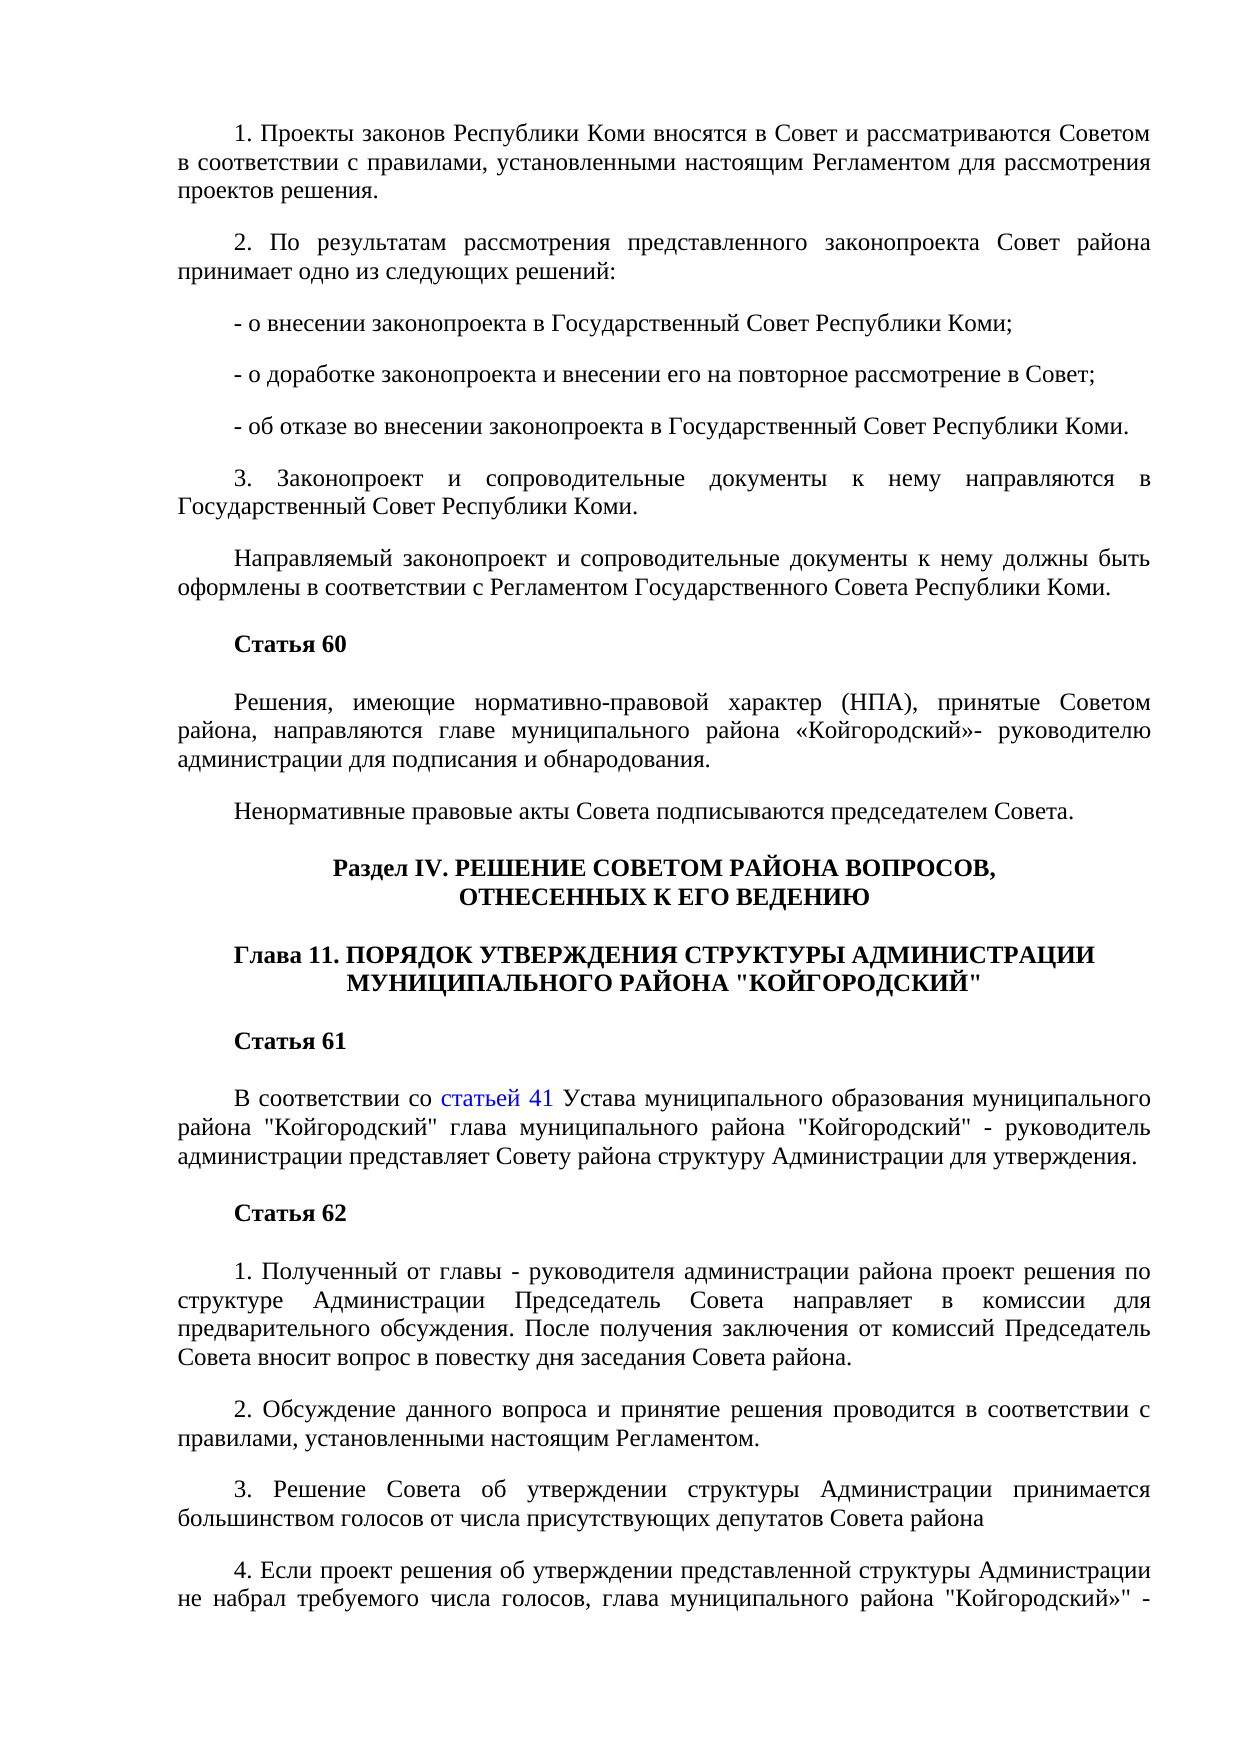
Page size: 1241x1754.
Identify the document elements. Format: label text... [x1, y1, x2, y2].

text Раздел IV. РЕШЕНИЕ СОВЕТОМ РАЙОНА ВОПРОСОВ, [177, 853, 1152, 882]
text 2. По результатам рассмотрения представленного законопроекта Совет района принимает одно из следующих решений: [177, 227, 1152, 285]
text - о доработке законопроекта и внесении его на повторное рассмотрение в Совет; [177, 359, 1152, 388]
text 1. Проекты законов Республики Коми вносятся в Совет и рассматриваются Советом в соответствии с правилами, установленными настоящим Регламентом для рассмотрения проектов решения. [177, 118, 1152, 204]
text Решения, имеющие нормативно-правовой характер (НПА), принятые Советом района, направляются главе муниципального района «Койгородский»- руководителю администрации для подписания и обнародования. [177, 687, 1152, 773]
text 3. Решение Совета об утверждении структуры Администрации принимается большинством голосов от числа присутствующих депутатов Совета района [177, 1474, 1152, 1532]
text Статья 62 [177, 1198, 1152, 1227]
text Статья 61 [177, 1026, 1152, 1055]
text 3. Законопроект и сопроводительные документы к нему направляются в Государственный Совет Республики Коми. [177, 463, 1152, 520]
text 1. Полученный от главы - руководителя администрации района проект решения по структуре Администрации Председатель Совета направляет в комиссии для предварительного обсуждения. После получения заключения от комиссий Председатель Совета вносит вопрос в повестку дня заседания Совета района. [177, 1256, 1152, 1371]
text - о внесении законопроекта в Государственный Совет Республики Коми; [177, 308, 1152, 336]
text 2. Обсуждение данного вопроса и принятие решения проводится в соответствии с правилами, установленными настоящим Регламентом. [177, 1394, 1152, 1451]
text - об отказе во внесении законопроекта в Государственный Совет Республики Коми. [177, 411, 1152, 440]
text Направляемый законопроект и сопроводительные документы к нему должны быть оформлены в соответствии с Регламентом Государственного Совета Республики Коми. [177, 543, 1152, 601]
text В соответствии со статьей 41 Устава муниципального образования муниципального района "Койгородский" глава муниципального района "Койгородский" - руководитель администрации представляет Совету района структуру Администрации для утверждения. [177, 1083, 1152, 1170]
text Глава 11. ПОРЯДОК УТВЕРЖДЕНИЯ СТРУКТУРЫ АДМИНИСТРАЦИИ [177, 940, 1152, 968]
text ОТНЕСЕННЫХ К ЕГО ВЕДЕНИЮ [177, 882, 1152, 911]
text МУНИЦИПАЛЬНОГО РАЙОНА "КОЙГОРОДСКИЙ" [177, 968, 1152, 997]
text Статья 60 [177, 629, 1152, 658]
text Ненормативные правовые акты Совета подписываются председателем Совета. [177, 796, 1152, 825]
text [177, 1555, 1152, 1612]
